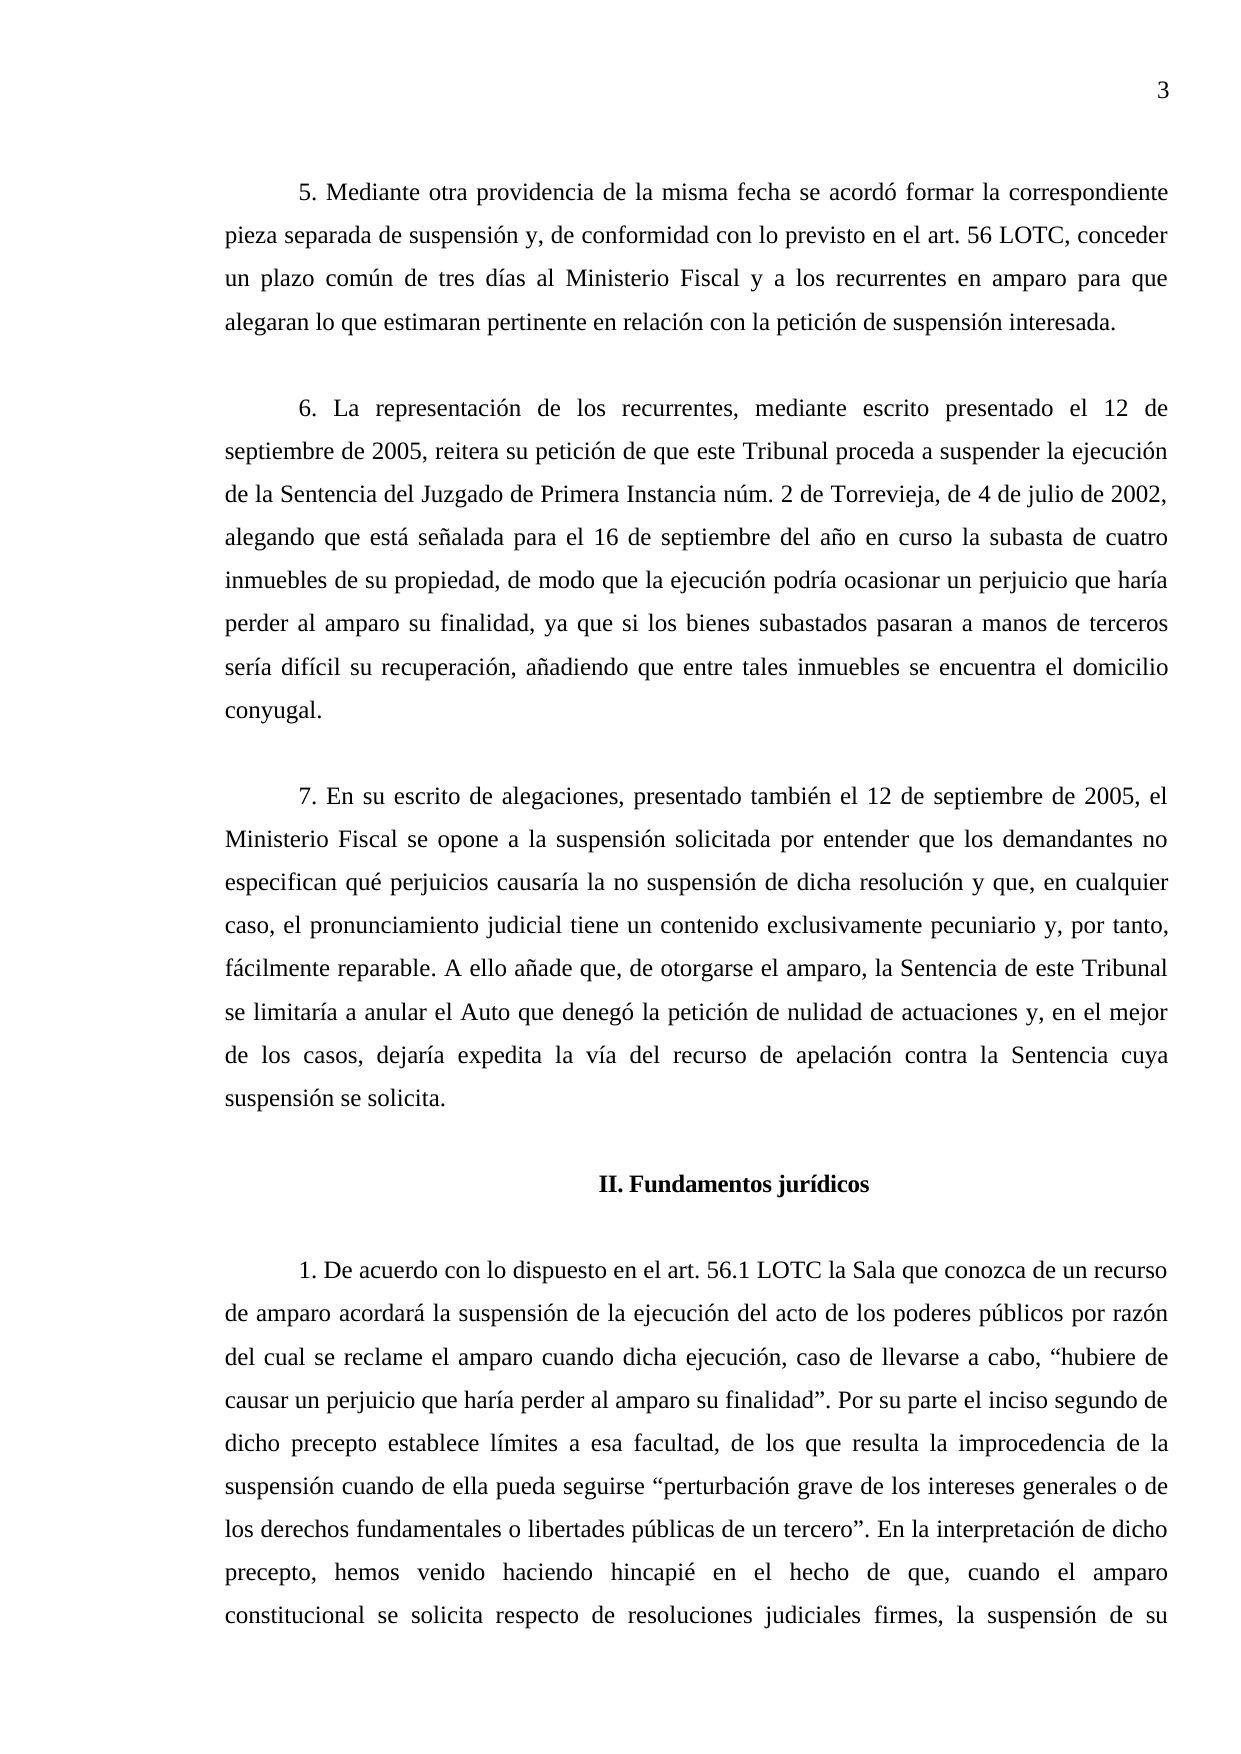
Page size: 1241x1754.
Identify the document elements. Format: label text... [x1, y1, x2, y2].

text 6. La representación de los recurrentes, mediante escrito presentado el 12 de septiembre de 2005, reitera su petición de que este Tribunal proceda a suspender la ejecución de la Sentencia del Juzgado de Primera Instancia núm. 2 de Torrevieja, de 4 de julio de 2002, alegando que está señalada para el 16 de septiembre del año en curso la subasta de cuatro inmuebles de su propiedad, de modo que la ejecución podría ocasionar un perjuicio que haría perder al amparo su finalidad, ya que si los bienes subastados pasaran a manos de terceros sería difícil su recuperación, añadiendo que entre tales inmuebles se encuentra el domicilio conyugal. [224, 393, 1169, 723]
text 5. Mediante otra providencia de la misma fecha se acordó formar la correspondiente pieza separada de suspensión y, de conformidad con lo previsto en el art. 56 LOTC, conceder un plazo común de tres días al Ministerio Fiscal y a los recurrentes en amparo para que alegaran lo que estimaran pertinente en relación con la petición de suspensión interesada. [224, 177, 1169, 335]
subtitle II. Fundamentos jurídicos [224, 1169, 1169, 1198]
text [224, 1255, 1169, 1629]
text 7. En su escrito de alegaciones, presentado también el 12 de septiembre de 2005, el Ministerio Fiscal se opone a la suspensión solicitada por entender que los demandantes no especifican qué perjuicios causaría la no suspensión de dicha resolución y que, en cualquier caso, el pronunciamiento judicial tiene un contenido exclusivamente pecuniario y, por tanto, fácilmente reparable. A ello añade que, de otorgarse el amparo, la Sentencia de este Tribunal se limitaría a anular el Auto que denegó la petición de nulidad de actuaciones y, en el mejor de los casos, dejaría expedita la vía del recurso de apelación contra la Sentencia cuya suspensión se solicita. [224, 781, 1169, 1112]
